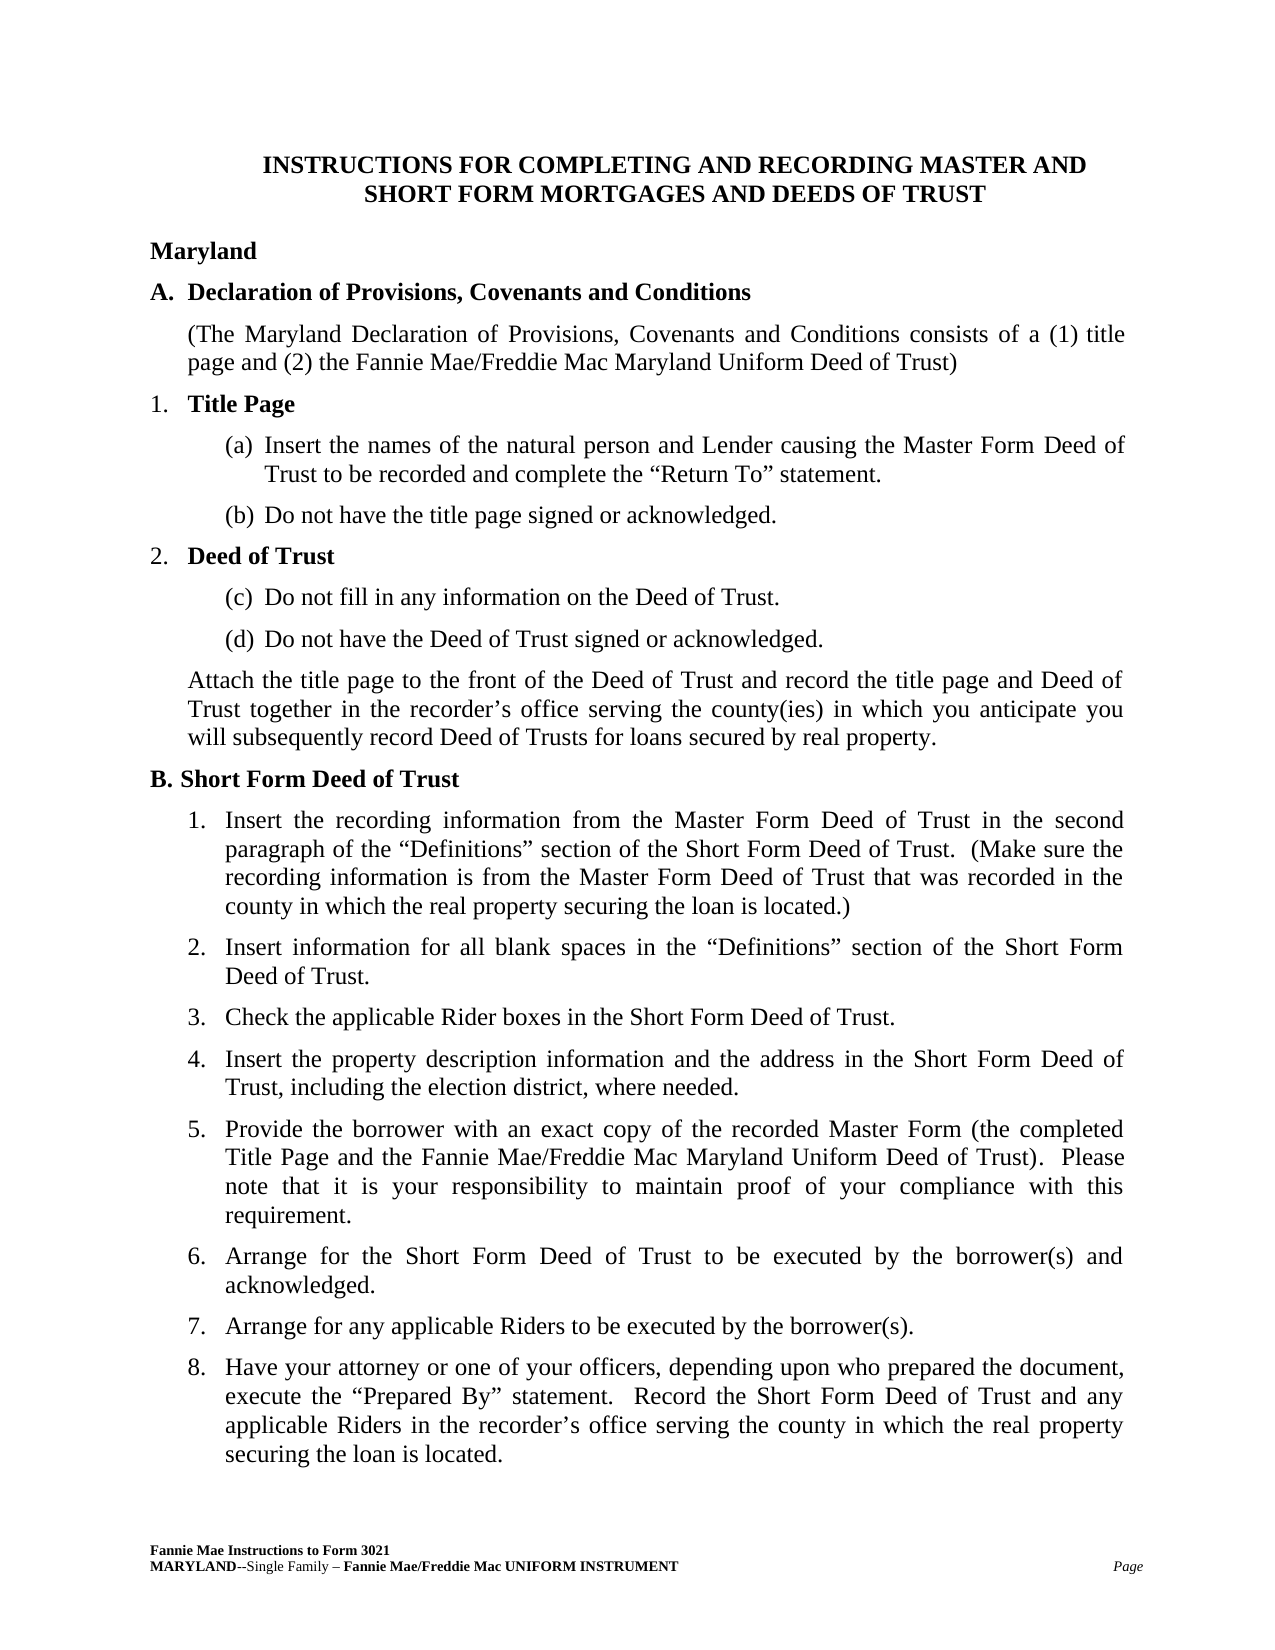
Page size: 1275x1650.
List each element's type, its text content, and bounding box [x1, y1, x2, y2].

text {See Instructions for the Master/short Form on the following page}INSTRUCTIONS FOR COMPLETING AND RECORDING MASTER AND SHORT FORM MORTGAGES AND DEEDS OF TRUST [225, 150, 1125, 207]
list Arrange for the Short Form Deed of Trust to be executed by the borrower(s) and acknowledged. [187, 1241, 1125, 1299]
list Arrange for any applicable Riders to be executed by the borrower(s). [187, 1311, 1125, 1340]
list Insert the recording information from the Master Form Deed of Trust in the second paragraph of the “Definitions” section of the Short Form Deed of Trust. (Make sure the recording information is from the Master Form Deed of Trust that was recorded in the county in which the real property securing the loan is located.) [187, 805, 1125, 920]
text A. Declaration of Provisions, Covenants and Conditions [150, 277, 1125, 306]
list Do not have the Deed of Trust signed or acknowledged. [225, 624, 1125, 652]
list Have your attorney or one of your officers, depending upon who prepared the document, execute the “Prepared By” statement. Record the Short Form Deed of Trust and any applicable Riders in the recorder’s office serving the county in which the real property securing the loan is located. [187, 1352, 1125, 1467]
list Check the applicable Rider boxes in the Short Form Deed of Trust. [187, 1002, 1125, 1031]
list Do not fill in any information on the Deed of Trust. [225, 582, 1125, 611]
list Do not have the title page signed or acknowledged. [225, 500, 1125, 529]
list Deed of Trust [150, 541, 1125, 570]
list Title Page [150, 389, 1125, 417]
text Maryland [150, 236, 1125, 265]
list Provide the borrower with an exact copy of the recorded Master Form (the completed Title Page and the Fannie Mae/Freddie Mac Maryland Uniform Deed of Trust). Please note that it is your responsibility to maintain proof of your compliance with this requirement. [187, 1114, 1125, 1229]
list Insert information for all blank spaces in the “Definitions” section of the Short Form Deed of Trust. [187, 932, 1125, 990]
list Insert the names of the natural person and Lender causing the Master Form Deed of Trust to be recorded and complete the “Return To” statement. [225, 430, 1125, 487]
text B. Short Form Deed of Trust [150, 764, 1125, 792]
list Insert the property description information and the address in the Short Form Deed of Trust, including the election district, where needed. [187, 1044, 1125, 1101]
text Attach the title page to the front of the Deed of Trust and record the title page and Deed of Trust together in the recorder’s office serving the county(ies) in which you anticipate you will subsequently record Deed of Trusts for loans secured by real property. [150, 665, 1125, 751]
text (The Maryland Declaration of Provisions, Covenants and Conditions consists of a (1) title page and (2) the Fannie Mae/Freddie Mac Maryland Uniform Deed of Trust) [150, 319, 1125, 376]
